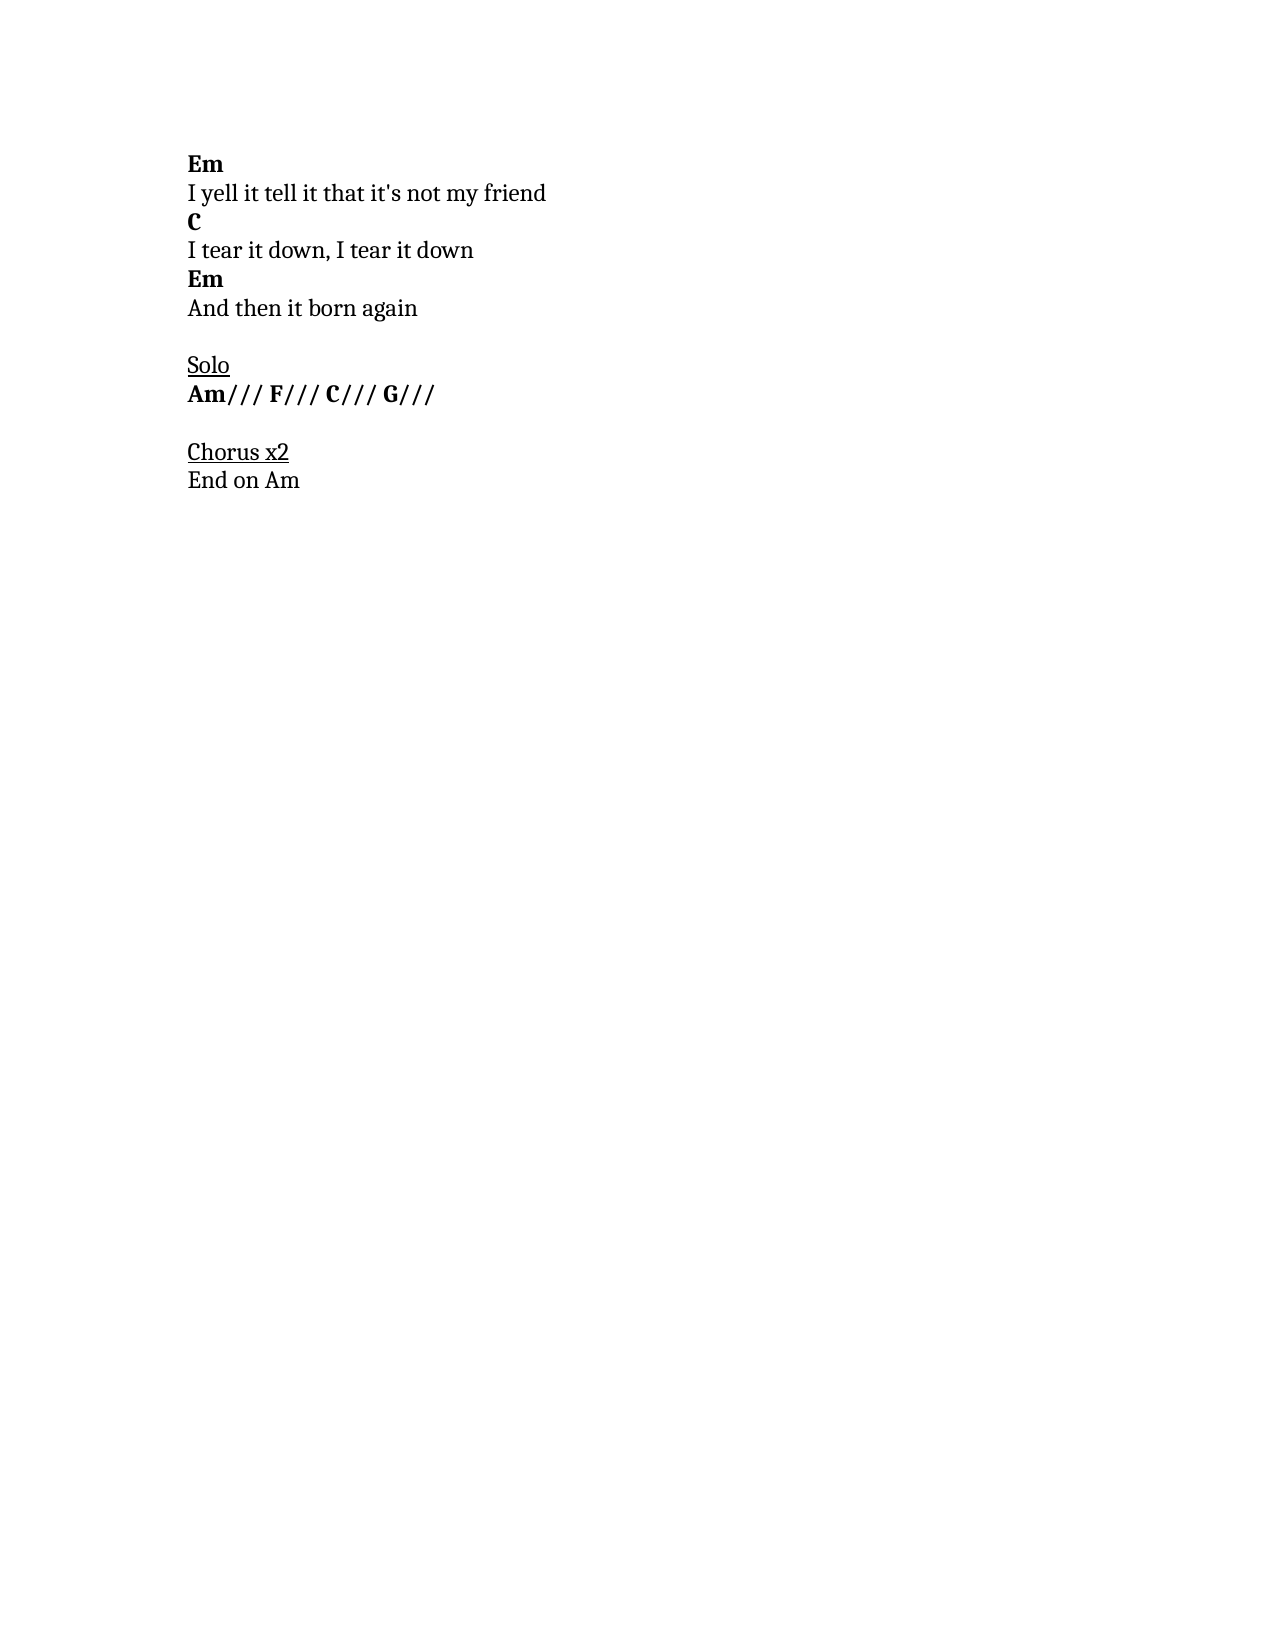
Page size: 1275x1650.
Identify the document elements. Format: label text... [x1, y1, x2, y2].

text End on Am [187, 466, 1087, 495]
text Em I yell it tell it that it's not my friend [187, 150, 1087, 207]
text Solo [187, 351, 1087, 380]
text C I tear it down, I tear it down [187, 207, 1087, 265]
text Em And then it born again [187, 265, 1087, 322]
text Am/// F/// C/// G/// Chorus x2 [187, 380, 1087, 466]
